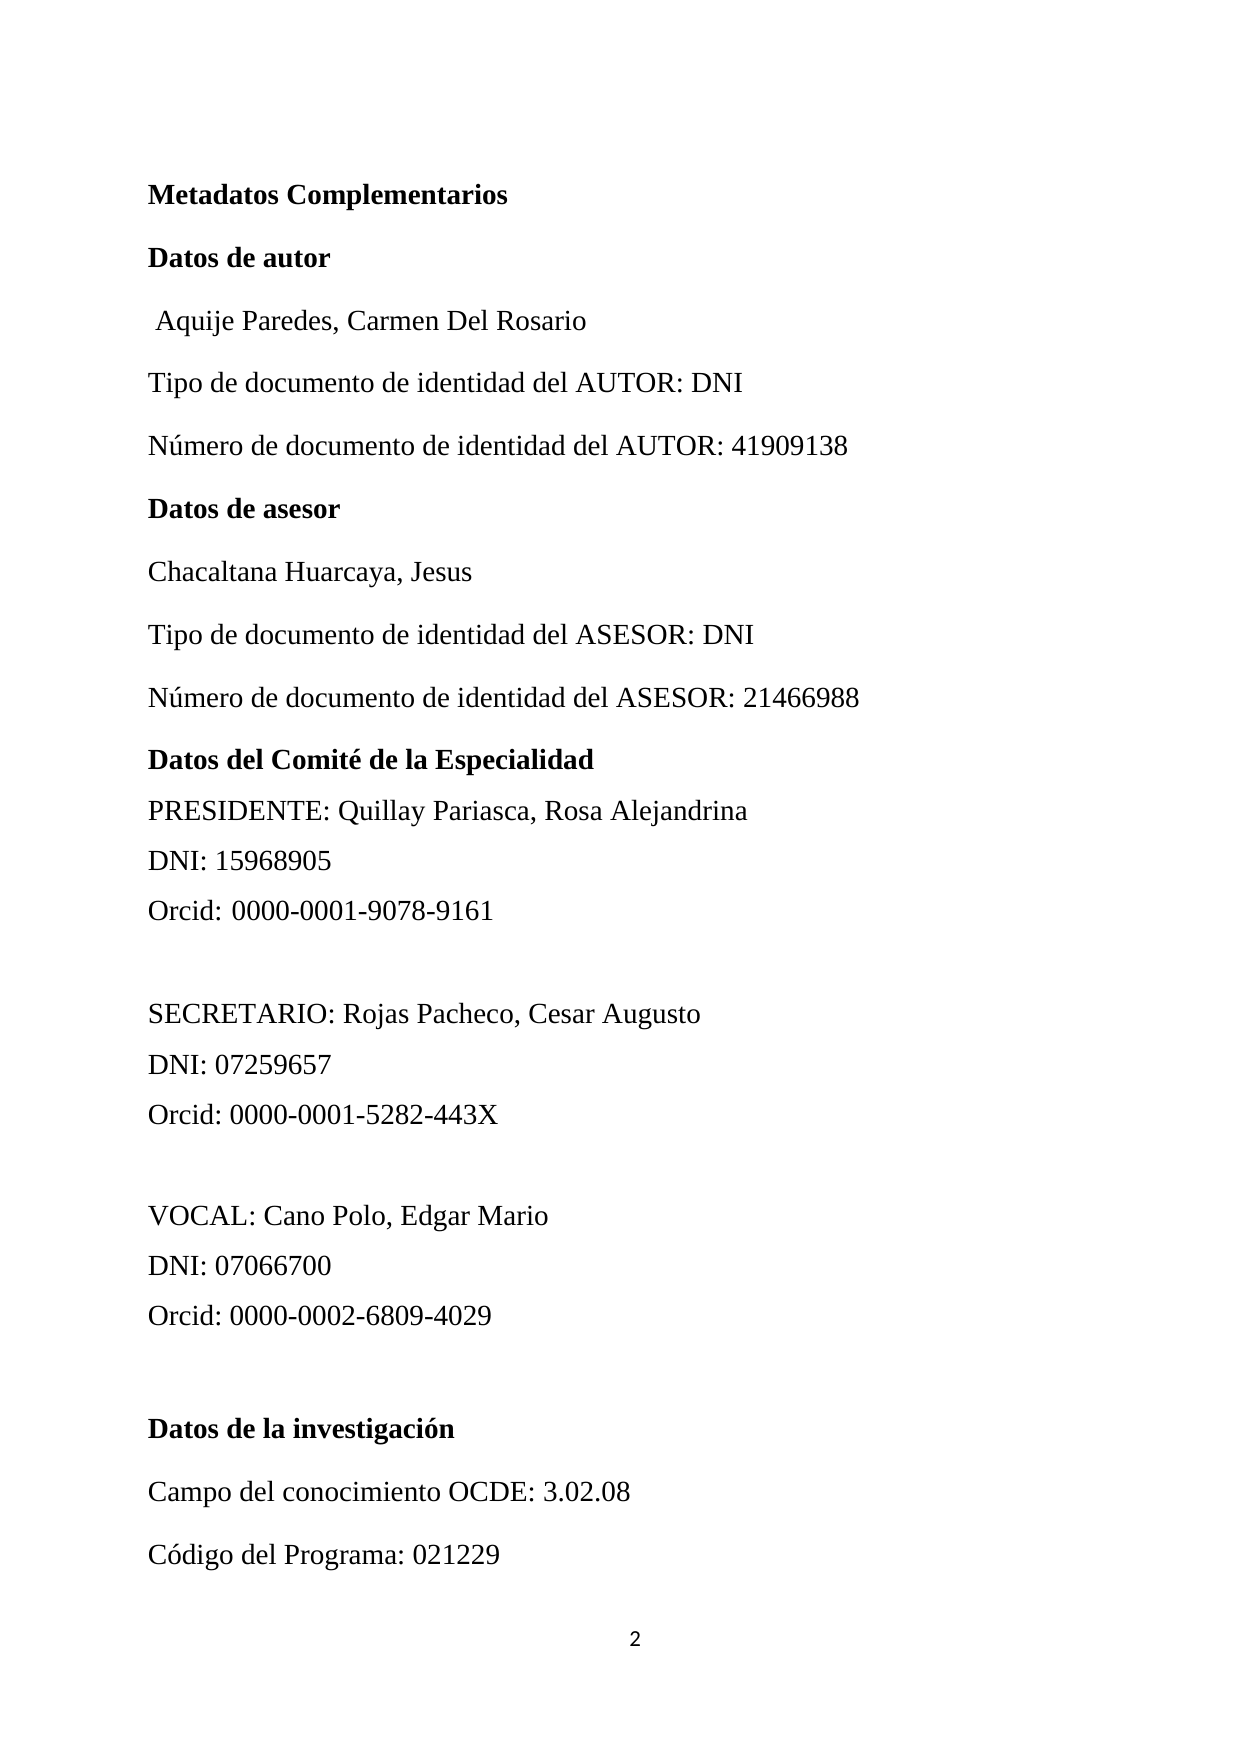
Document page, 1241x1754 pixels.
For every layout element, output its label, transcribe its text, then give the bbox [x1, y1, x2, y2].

text Tipo de documento de identidad del ASESOR: DNI [148, 617, 1122, 650]
text Orcid: 0000-0001-9078-9161 [148, 893, 1122, 927]
text Orcid: 0000-0001-5282-443X [148, 1097, 1122, 1131]
text Aquije Paredes, Carmen Del Rosario [148, 303, 1122, 336]
text Metadatos Complementarios [148, 177, 1122, 211]
text Chacaltana Huarcaya, Jesus [148, 554, 1122, 588]
text VOCAL: Cano Polo, Edgar Mario [148, 1198, 1122, 1231]
text Datos del Comité de la Especialidad [148, 742, 1122, 776]
text Campo del conocimiento OCDE: 3.02.08 [148, 1474, 1122, 1508]
text Número de documento de identidad del AUTOR: 41909138 [148, 428, 1122, 462]
text DNI: 07066700 [148, 1248, 1122, 1282]
text PRESIDENTE: Quillay Pariasca, Rosa Alejandrina [148, 793, 1122, 826]
text Tipo de documento de identidad del AUTOR: DNI [148, 366, 1122, 399]
text Código del Programa: 021229 [148, 1537, 1122, 1571]
text DNI: 15968905 [148, 843, 1122, 877]
text SECRETARIO: Rojas Pacheco, Cesar Augusto [148, 996, 1122, 1030]
text Datos de asesor [148, 491, 1122, 525]
text Datos de autor [148, 240, 1122, 273]
text Datos de la investigación [148, 1411, 1122, 1445]
text Orcid: 0000-0002-6809-4029 [148, 1298, 1122, 1332]
text DNI: 07259657 [148, 1047, 1122, 1080]
text Número de documento de identidad del ASESOR: 21466988 [148, 680, 1122, 713]
